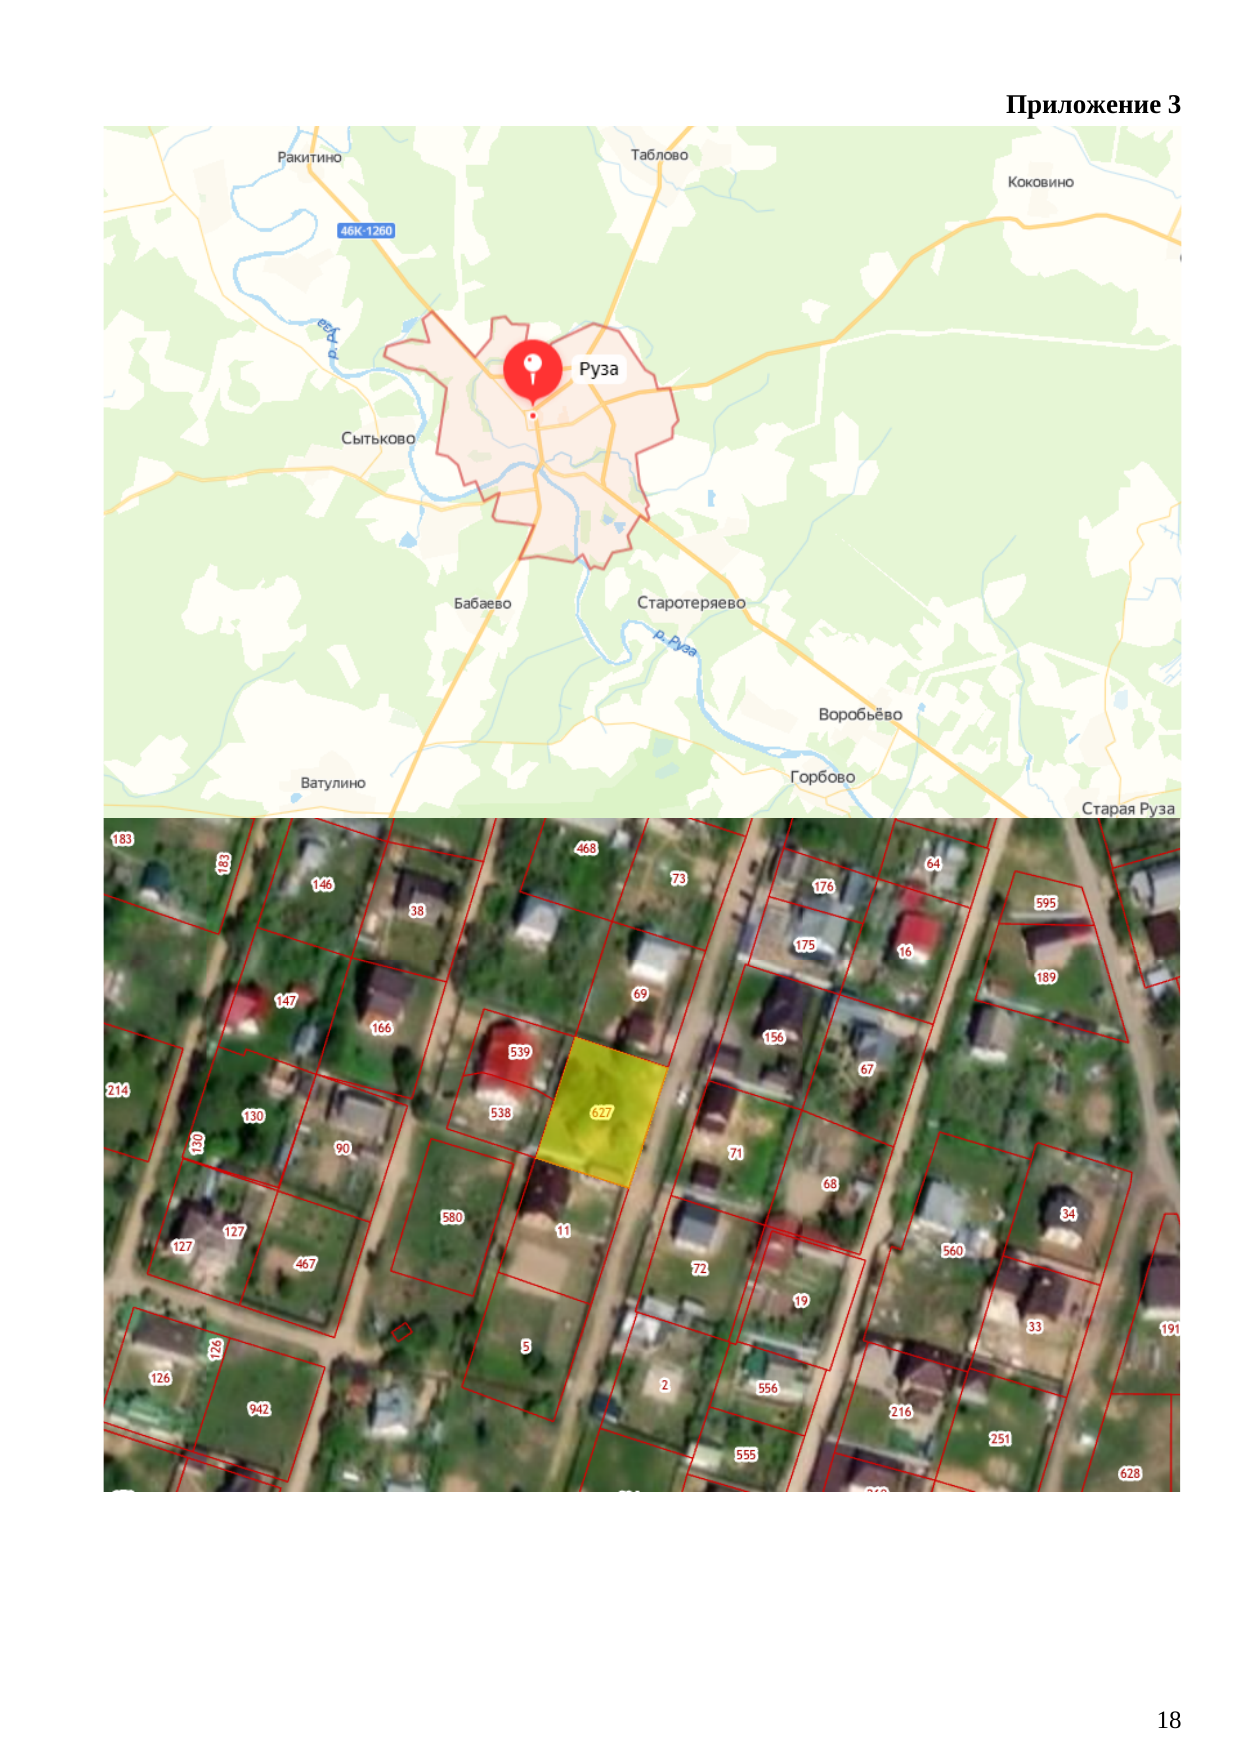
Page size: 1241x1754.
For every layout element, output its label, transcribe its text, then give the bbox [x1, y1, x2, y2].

subtitle Приложение 3 [103, 89, 1181, 120]
picture [103, 126, 1182, 1492]
